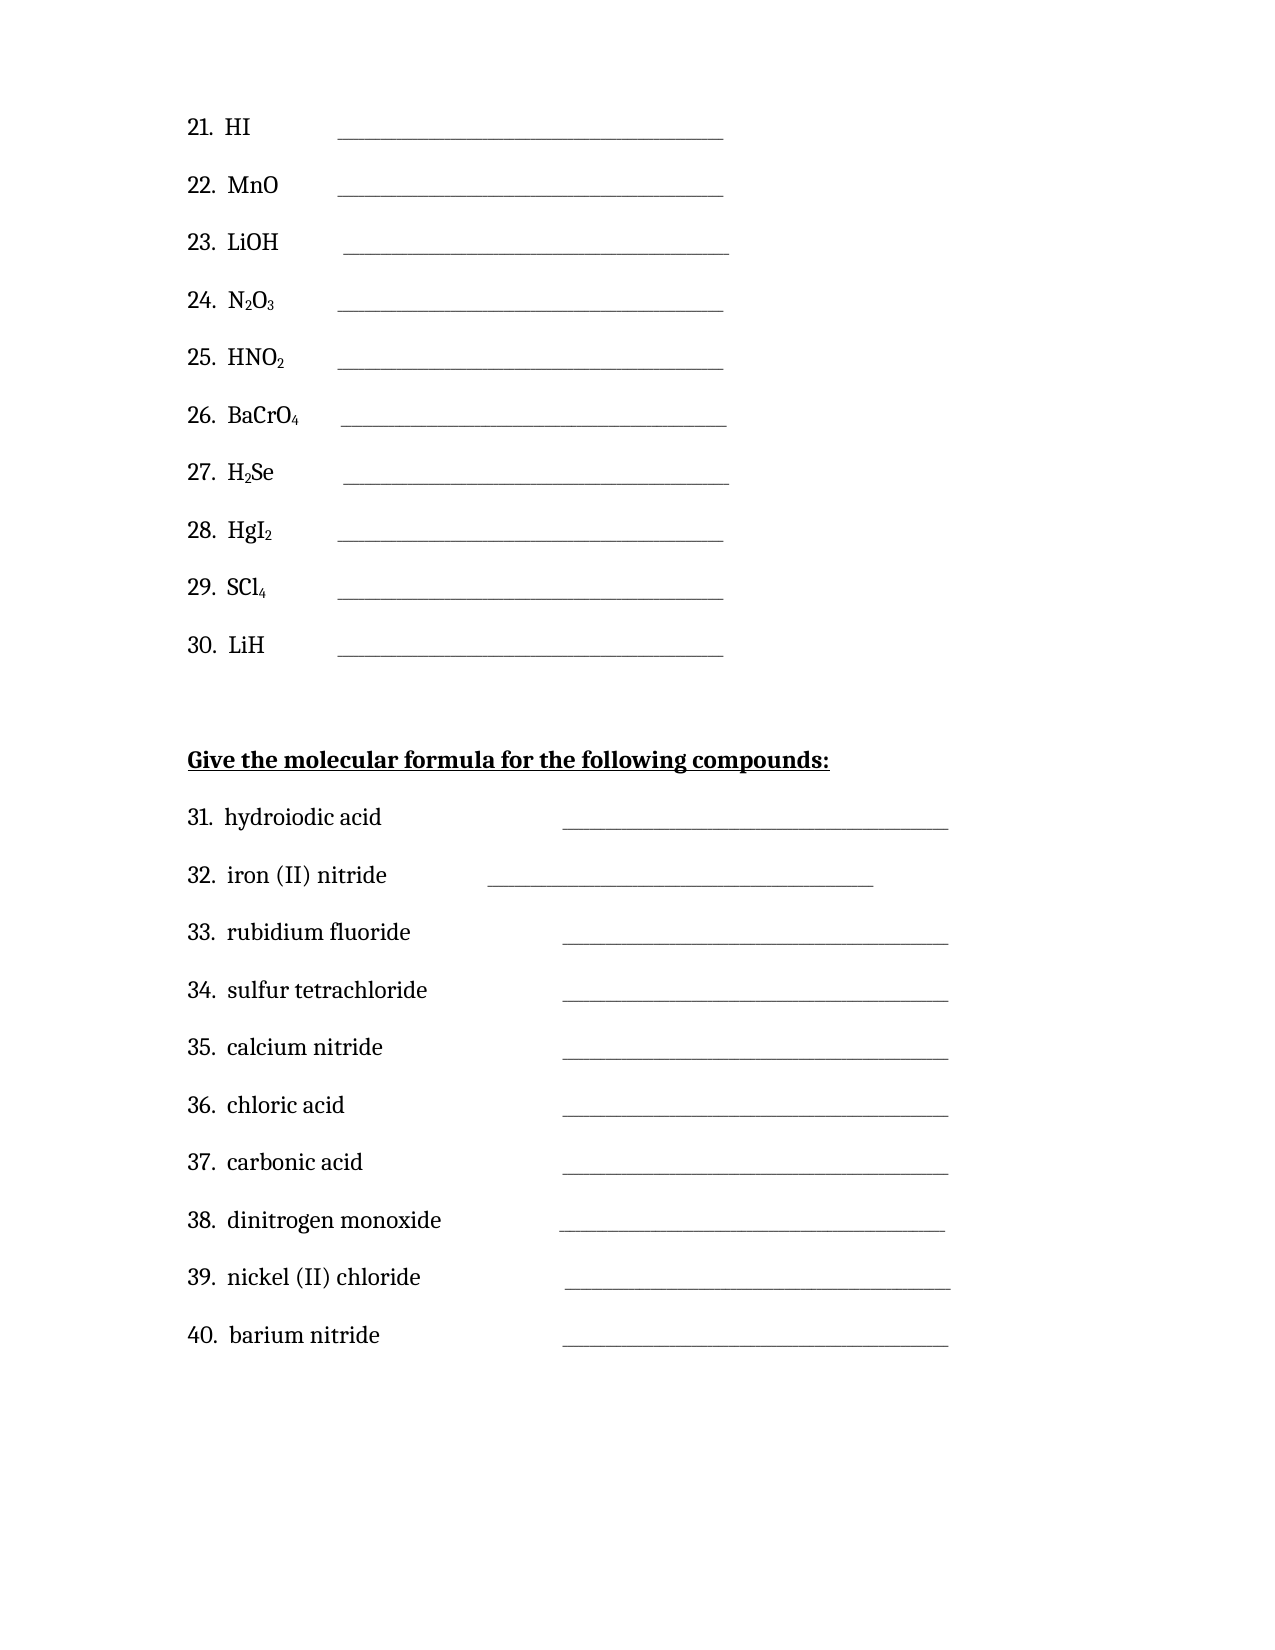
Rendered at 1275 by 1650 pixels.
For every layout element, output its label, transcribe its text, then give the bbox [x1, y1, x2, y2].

text 26. BaCrO4 ________________________________________________________________________ [187, 401, 1087, 429]
text 37. carbonic acid ________________________________________________________________________ [187, 1148, 1087, 1177]
text 28. HgI2 ________________________________________________________________________ [187, 516, 1087, 544]
text 25. HNO2 ________________________________________________________________________ [187, 343, 1087, 372]
text 39. nickel (II) chloride ________________________________________________________________________ [187, 1263, 1087, 1292]
text 24. N2O3 ________________________________________________________________________ [187, 286, 1087, 314]
text Give the molecular formula for the following compounds: [187, 746, 1087, 774]
text 34. sulfur tetrachloride ________________________________________________________________________ [187, 976, 1087, 1004]
text 23. LiOH ________________________________________________________________________ [187, 228, 1087, 257]
text 27. H2Se ________________________________________________________________________ [187, 458, 1087, 487]
text 31. hydroiodic acid ________________________________________________________________________ [187, 803, 1087, 832]
text 21. HI ________________________________________________________________________ [187, 113, 1087, 142]
text 30. LiH ________________________________________________________________________ [187, 631, 1087, 659]
text 40. barium nitride ________________________________________________________________________ [187, 1321, 1087, 1349]
text 38. dinitrogen monoxide ________________________________________________________________________ [187, 1206, 1087, 1234]
text 36. chloric acid ________________________________________________________________________ [187, 1091, 1087, 1119]
text 29. SCl4 ________________________________________________________________________ [187, 573, 1087, 602]
text 32. iron (II) nitride ________________________________________________________________________ [187, 861, 1087, 889]
text 22. MnO ________________________________________________________________________ [187, 171, 1087, 199]
text 35. calcium nitride ________________________________________________________________________ [187, 1033, 1087, 1062]
text 33. rubidium fluoride ________________________________________________________________________ [187, 918, 1087, 947]
